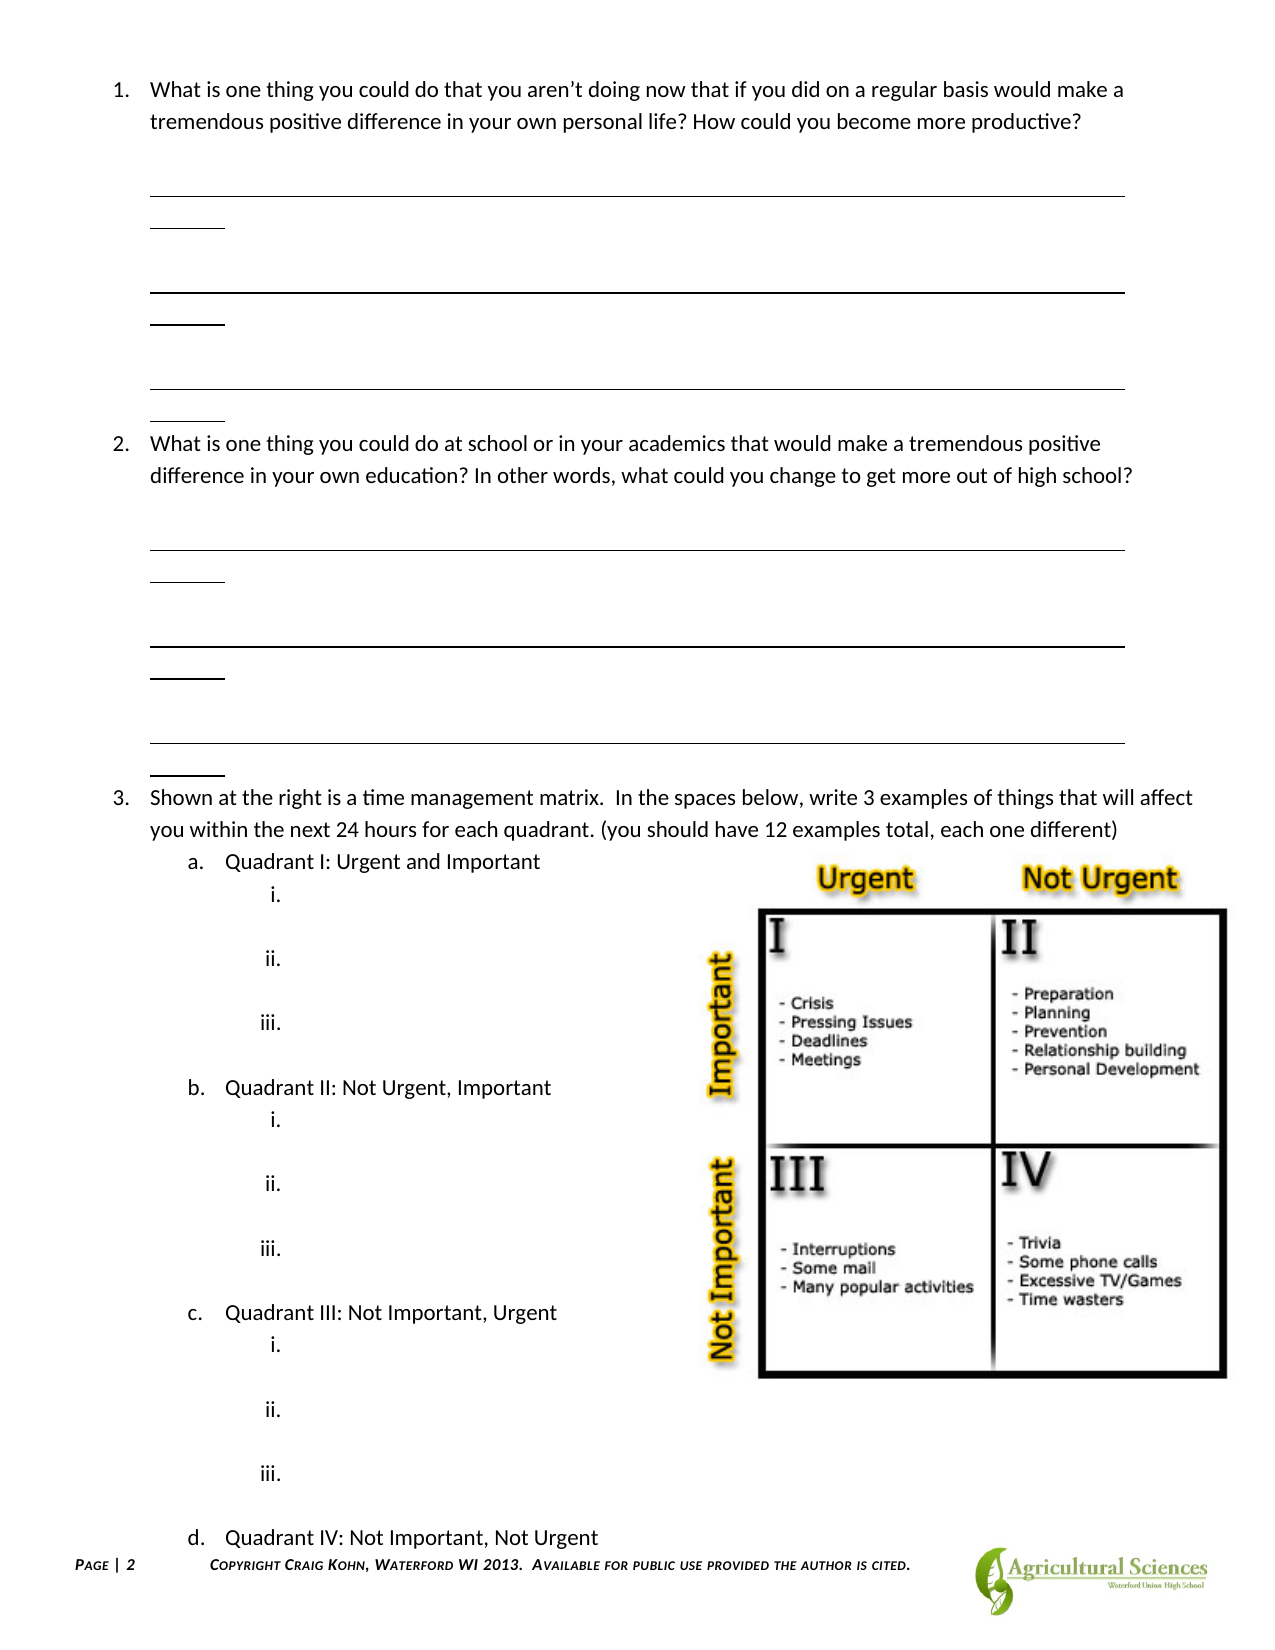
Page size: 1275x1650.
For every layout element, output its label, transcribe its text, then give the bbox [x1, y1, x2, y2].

list Shown at the right is a time management matrix. In the spaces below, write 3 examples of things that will affect you within the next 24 hours for each quadrant. (you should have 12 examples total, each one different) [112, 783, 1200, 843]
list What is one thing you could do that you aren’t doing now that if you did on a regular basis would make a tremendous positive difference in your own personal life? How could you become more productive? [112, 75, 1200, 425]
picture [972, 1542, 1217, 1635]
list Quadrant IV: Not Important, Not Urgent [187, 1523, 1200, 1551]
list Quadrant II: Not Urgent, Important [187, 1073, 699, 1101]
list Quadrant III: Not Important, Urgent [187, 1298, 699, 1326]
list Quadrant I: Urgent and Important [187, 847, 1200, 876]
picture [699, 854, 1257, 1404]
list What is one thing you could do at school or in your academics that would make a tremendous positive difference in your own education? In other words, what could you change to get more out of high school? [112, 429, 1200, 779]
